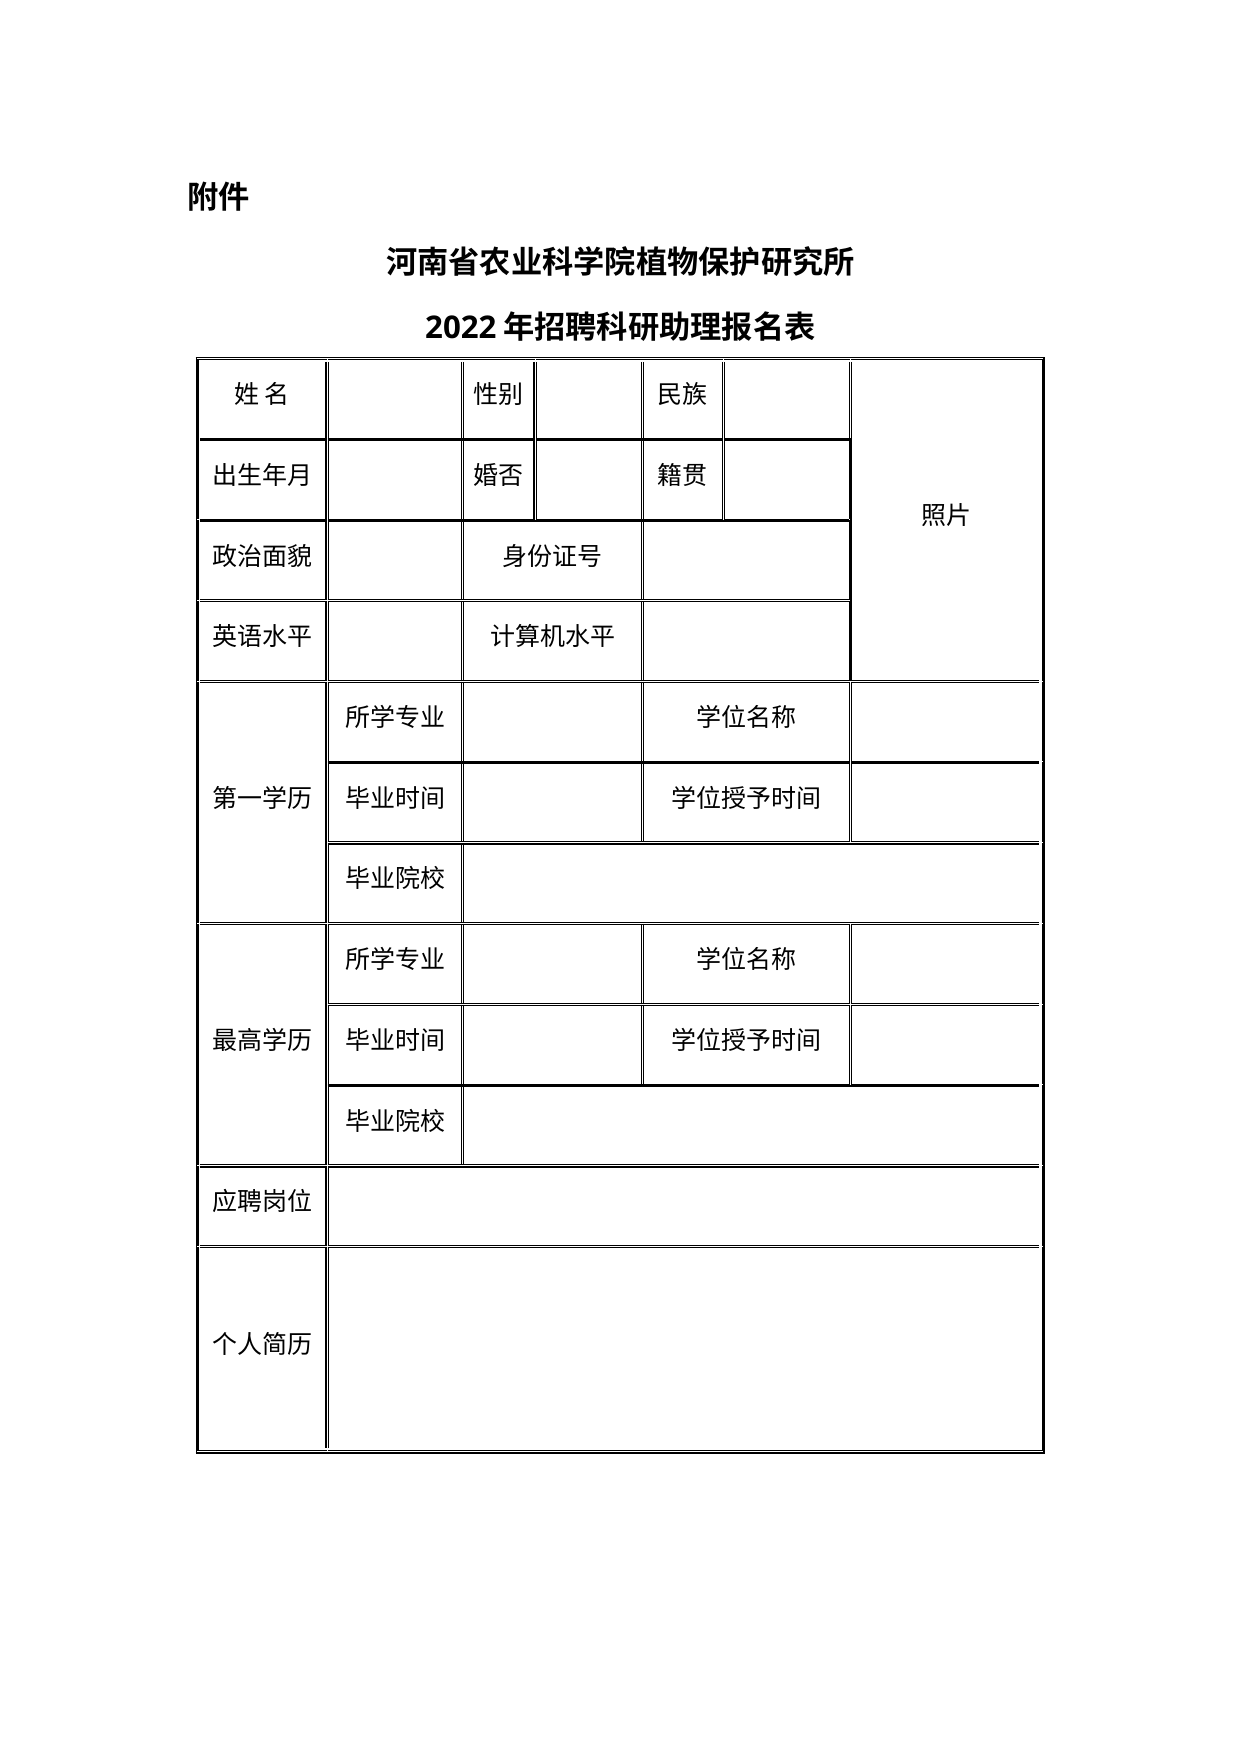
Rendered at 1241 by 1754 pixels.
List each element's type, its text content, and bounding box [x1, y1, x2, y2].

table_cell 第一学历 [199, 680, 326, 922]
table_cell 毕业院校 [329, 1087, 461, 1164]
table_cell [329, 602, 461, 680]
table_cell [464, 925, 641, 1003]
table_cell 毕业时间 [329, 764, 461, 841]
text 河南省农业科学院植物保护研究所 [187, 227, 1053, 292]
table_cell [852, 680, 1042, 761]
table_cell [537, 441, 641, 518]
table_cell [852, 922, 1042, 1003]
table_cell [327, 1164, 1043, 1245]
table_cell 毕业时间 [329, 1006, 461, 1083]
table_cell [852, 761, 1043, 841]
table_cell 出生年月 [199, 438, 325, 518]
table_cell [464, 1084, 1043, 1164]
table_cell 学位名称 [644, 925, 849, 1003]
table_cell [329, 441, 461, 518]
table_cell [463, 841, 1043, 922]
table_header 姓 名 [199, 360, 327, 438]
table_cell 所学专业 [329, 683, 461, 761]
text 附件 [187, 162, 1053, 227]
table_cell 身份证号 [464, 522, 641, 599]
table_cell 学位授予时间 [644, 1006, 849, 1083]
table_cell 学位名称 [644, 683, 849, 761]
table_cell 英语水平 [199, 599, 326, 680]
table_cell [329, 522, 461, 599]
table_cell [464, 1006, 641, 1083]
table_cell 应聘岗位 [197, 1164, 327, 1245]
table_cell [725, 441, 849, 518]
table_cell [852, 1003, 1042, 1083]
table_header 民族 [643, 360, 723, 438]
table_cell 所学专业 [329, 925, 461, 1003]
table_cell 个人简历 [199, 1245, 327, 1450]
table_cell [327, 1245, 1042, 1450]
table_cell 婚否 [464, 441, 533, 518]
table_cell 最高学历 [199, 922, 326, 1164]
table_cell [464, 683, 641, 761]
table_cell [644, 602, 849, 680]
table_header 照片 [850, 358, 1042, 680]
text 2022年招聘科研助理报名表 [187, 292, 1053, 357]
table_cell 学位授予时间 [644, 764, 849, 841]
table_cell 毕业院校 [329, 845, 461, 922]
table_cell 籍贯 [644, 441, 722, 518]
table_cell 政治面貌 [197, 519, 325, 599]
table_header [723, 360, 850, 438]
table_cell [644, 522, 849, 599]
table_cell [464, 764, 641, 841]
table_header 性别 [463, 360, 535, 438]
table_cell 计算机水平 [464, 602, 641, 680]
table_header [327, 360, 462, 438]
table_header [535, 360, 642, 438]
